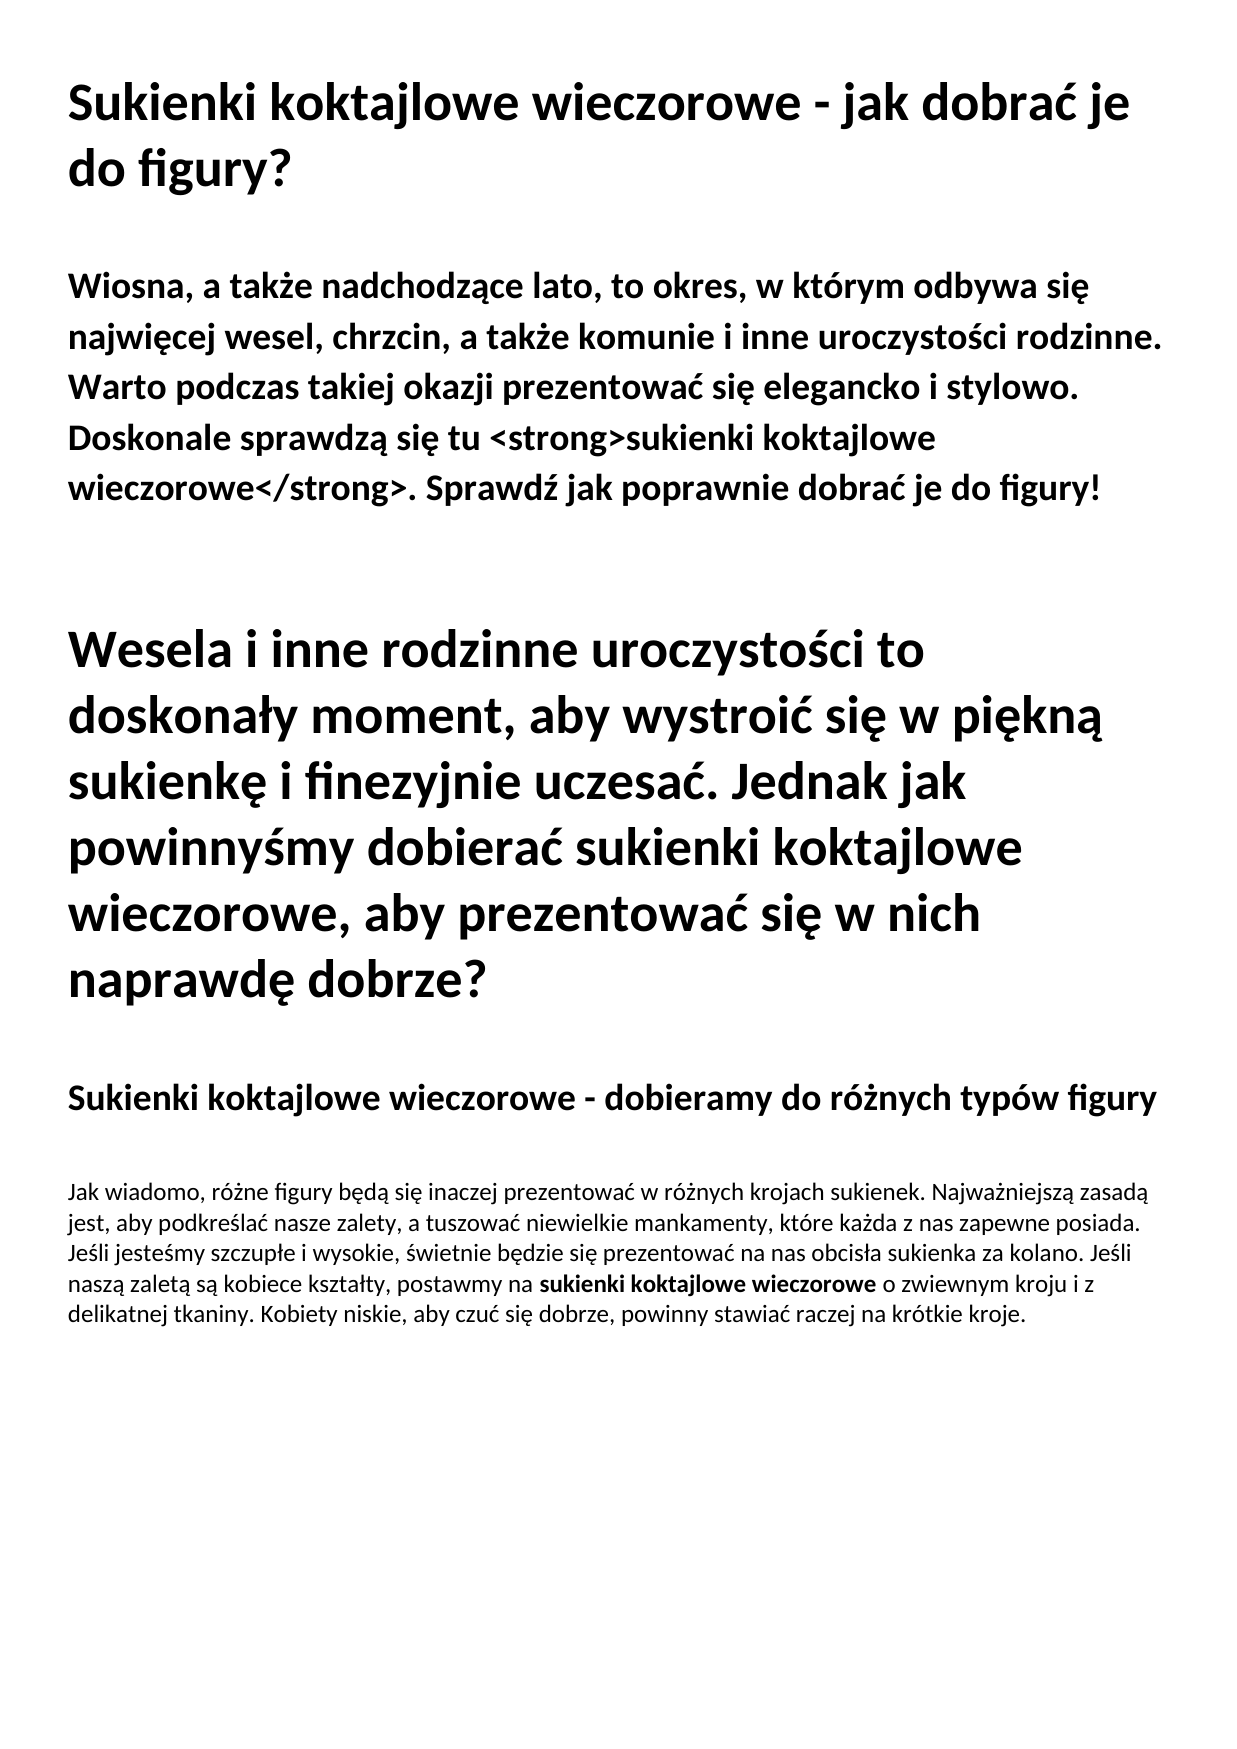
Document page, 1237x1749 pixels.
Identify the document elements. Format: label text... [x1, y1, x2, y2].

text Wiosna, a także nadchodzące lato, to okres, w którym odbywa się najwięcej wesel, chrzcin, a także komunie i inne uroczystości rodzinne. Warto podczas takiej okazji prezentować się elegancko i stylowo. Doskonale sprawdzą się tu <strong>sukienki koktajlowe wieczorowe</strong>. Sprawdź jak poprawnie dobrać je do figury! [68, 262, 1169, 510]
text Sukienki koktajlowe wieczorowe - jak dobrać je do figury? [68, 68, 1169, 200]
text Sukienki koktajlowe wieczorowe - dobieramy do różnych typów figury [68, 1074, 1169, 1120]
text Jak wiadomo, różne figury będą się inaczej prezentować w różnych krojach sukienek. Najważniejszą zasadą jest, aby podkreślać nasze zalety, a tuszować niewielkie mankamenty, które każda z nas zapewne posiada. Jeśli jesteśmy szczupłe i wysokie, świetnie będzie się prezentować na nas obcisła sukienka za kolano. Jeśli naszą zaletą są kobiece kształty, postawmy na sukienki koktajlowe wieczorowe o zwiewnym kroju i z delikatnej tkaniny. Kobiety niskie, aby czuć się dobrze, powinny stawiać raczej na krótkie kroje. [68, 1176, 1169, 1329]
text Wesela i inne rodzinne uroczystości to doskonały moment, aby wystroić się w piękną sukienkę i finezyjnie uczesać. Jednak jak powinnyśmy dobierać sukienki koktajlowe wieczorowe, aby prezentować się w nich naprawdę dobrze? [68, 614, 1169, 1011]
